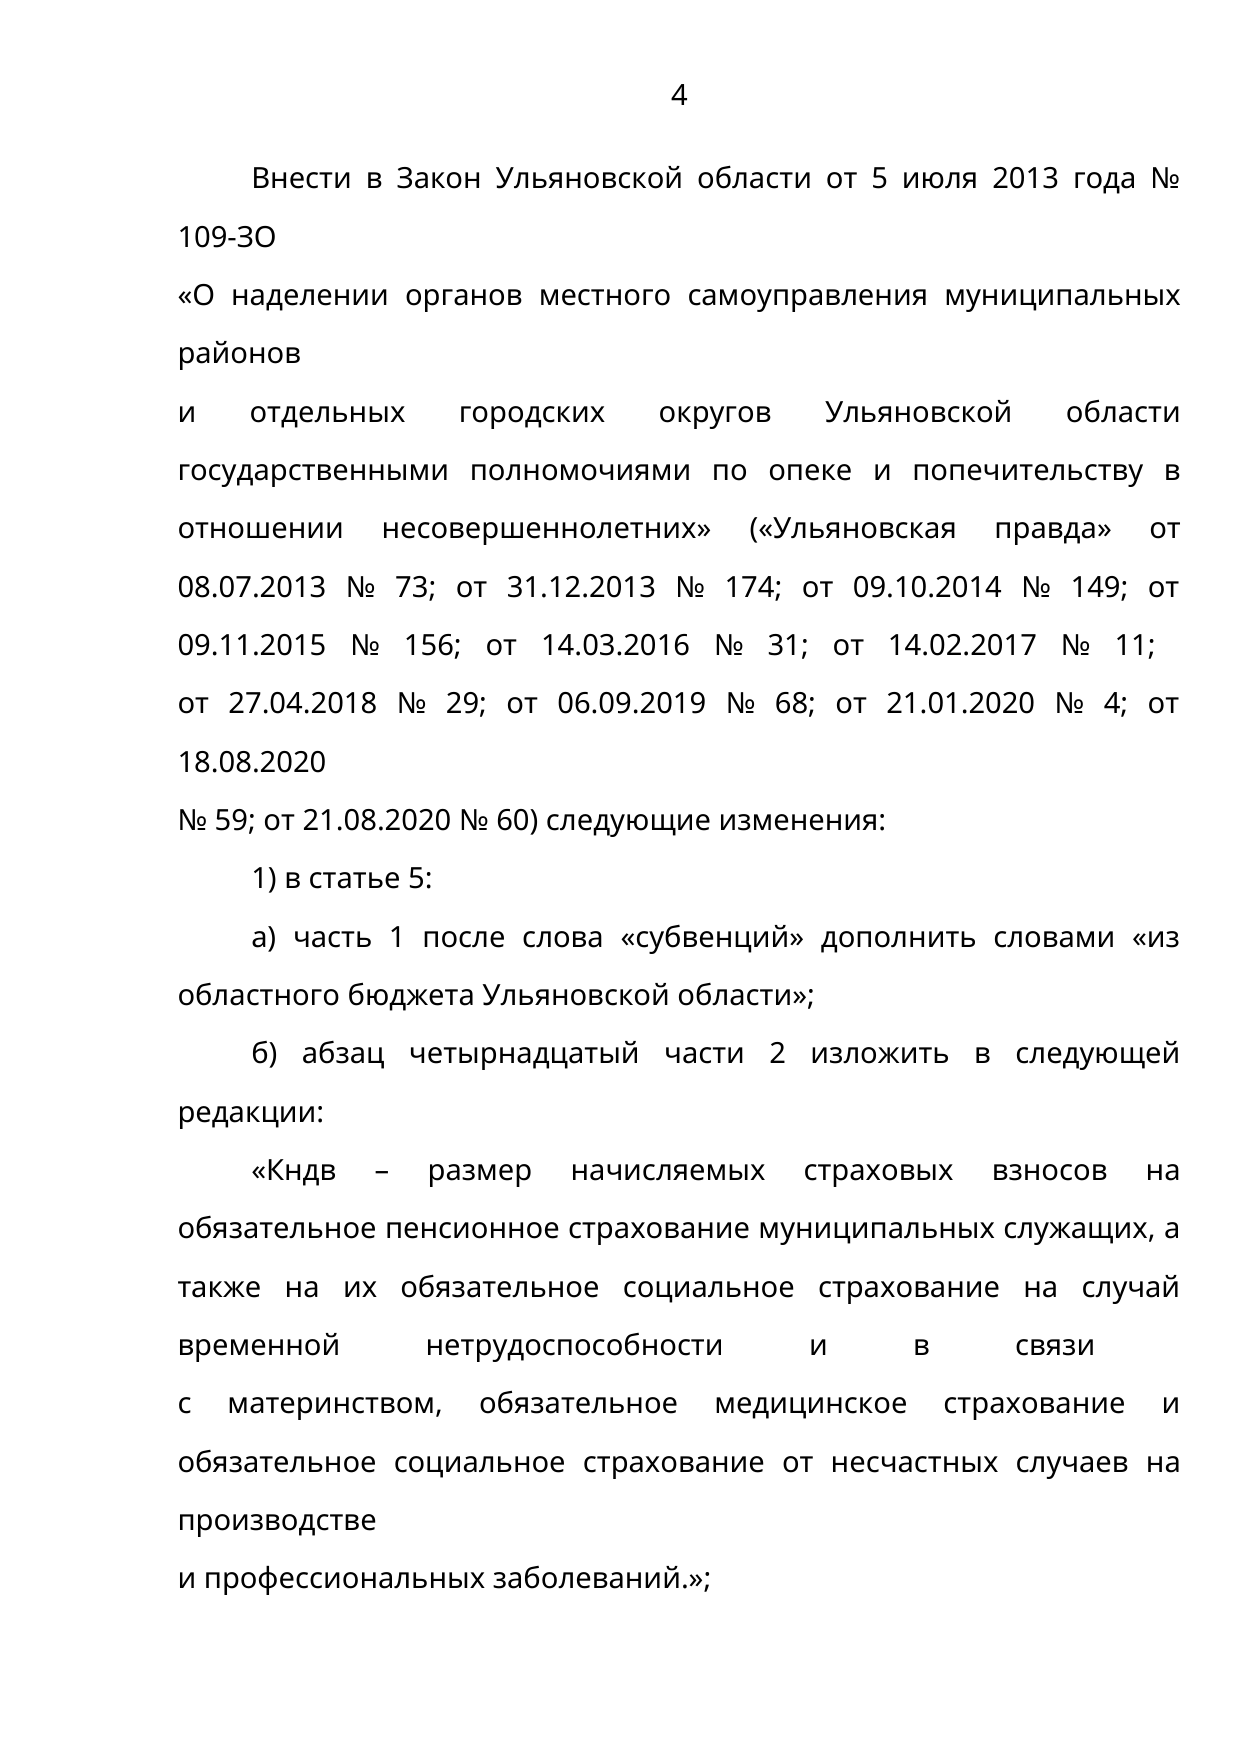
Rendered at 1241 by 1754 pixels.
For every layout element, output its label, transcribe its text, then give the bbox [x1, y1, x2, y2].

text а) часть 1 после слова «субвенций» дополнить словами «из областного бюджета Ульяновской области»; [177, 916, 1181, 1014]
text Внести в Закон Ульяновской области от 5 июля 2013 года № 109-ЗО «О наделении органов местного самоуправления муниципальных районов и отдельных городских округов Ульяновской области государственными полномочиями по опеке и попечительству в отношении несовершеннолетних» («Ульяновская правда» от 08.07.2013 № 73; от 31.12.2013 № 174; от 09.10.2014 № 149; от 09.11.2015 № 156; от 14.03.2016 № 31; от 14.02.2017 № 11; от 27.04.2018 № 29; от 06.09.2019 № 68; от 21.01.2020 № 4; от 18.08.2020 № 59; от 21.08.2020 № 60) следующие изменения: [177, 158, 1181, 839]
text б) абзац четырнадцатый части 2 изложить в следующей редакции: [177, 1033, 1181, 1131]
text 1) в статье 5: [177, 858, 1181, 897]
text «Кндв – размер начисляемых страховых взносов на обязательное пенсионное страхование муниципальных служащих, а также на их обязательное социальное страхование на случай временной нетрудоспособности и в связи с материнством, обязательное медицинское страхование и обязательное социальное страхование от несчастных случаев на производстве и профессиональных заболеваний.»; [177, 1149, 1181, 1597]
